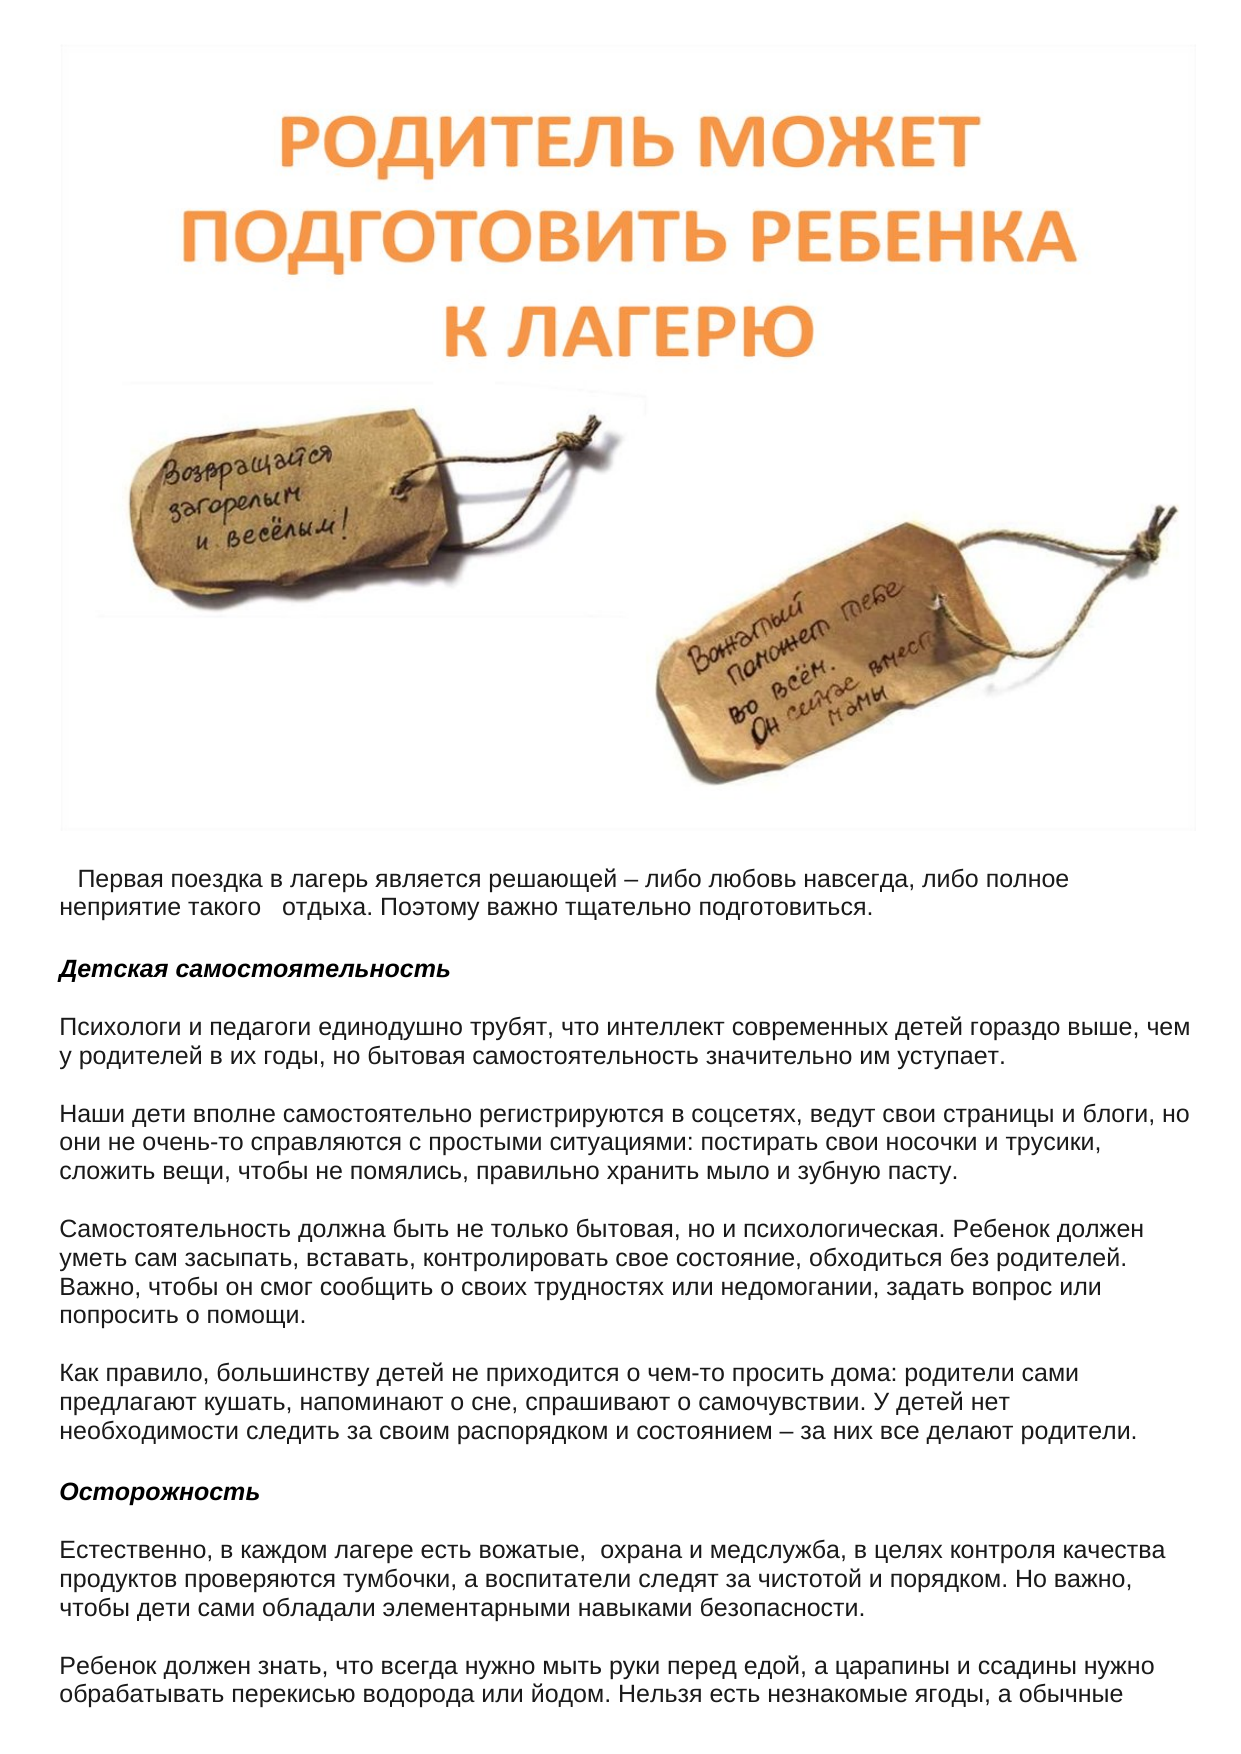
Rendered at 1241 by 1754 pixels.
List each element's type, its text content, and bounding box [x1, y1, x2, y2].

picture [60, 44, 1197, 831]
text Психологи и педагоги единодушно трубят, что интеллект современных детей гораздо выше, чем у родителей в их годы, но бытовая самостоятельность значительно им уступает. [59, 1012, 1196, 1069]
text Как правило, большинству детей не приходится о чем-то просить дома: родители сами предлагают кушать, напоминают о сне, спрашивают о самочувствии. У детей нет необходимости следить за своим распорядком и состоянием – за них все делают родители. [59, 1358, 1196, 1444]
text Осторожность [59, 1474, 1196, 1506]
text Самостоятельность должна быть не только бытовая, но и психологическая. Ребенок должен уметь сам засыпать, вставать, контролировать свое состояние, обходиться без родителей. Важно, чтобы он смог сообщить о своих трудностях или недомогании, задать вопрос или попросить о помощи. [59, 1214, 1196, 1329]
text Детская самостоятельность [59, 950, 1196, 983]
text Естественно, в каждом лагере есть вожатые, охрана и медслужба, в целях контроля качества продуктов проверяются тумбочки, а воспитатели следят за чистотой и порядком. Но важно, чтобы дети сами обладали элементарными навыками безопасности. [59, 1535, 1196, 1622]
text Первая поездка в лагерь является решающей – либо любовь навсегда, либо полное неприятие такого отдыха. Поэтому важно тщательно подготовиться. [59, 864, 1196, 921]
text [59, 1651, 1196, 1708]
text Наши дети вполне самостоятельно регистрируются в соцсетях, ведут свои страницы и блоги, но они не очень-то справляются с простыми ситуациями: постирать свои носочки и трусики, сложить вещи, чтобы не помялись, правильно хранить мыло и зубную пасту. [59, 1099, 1196, 1185]
